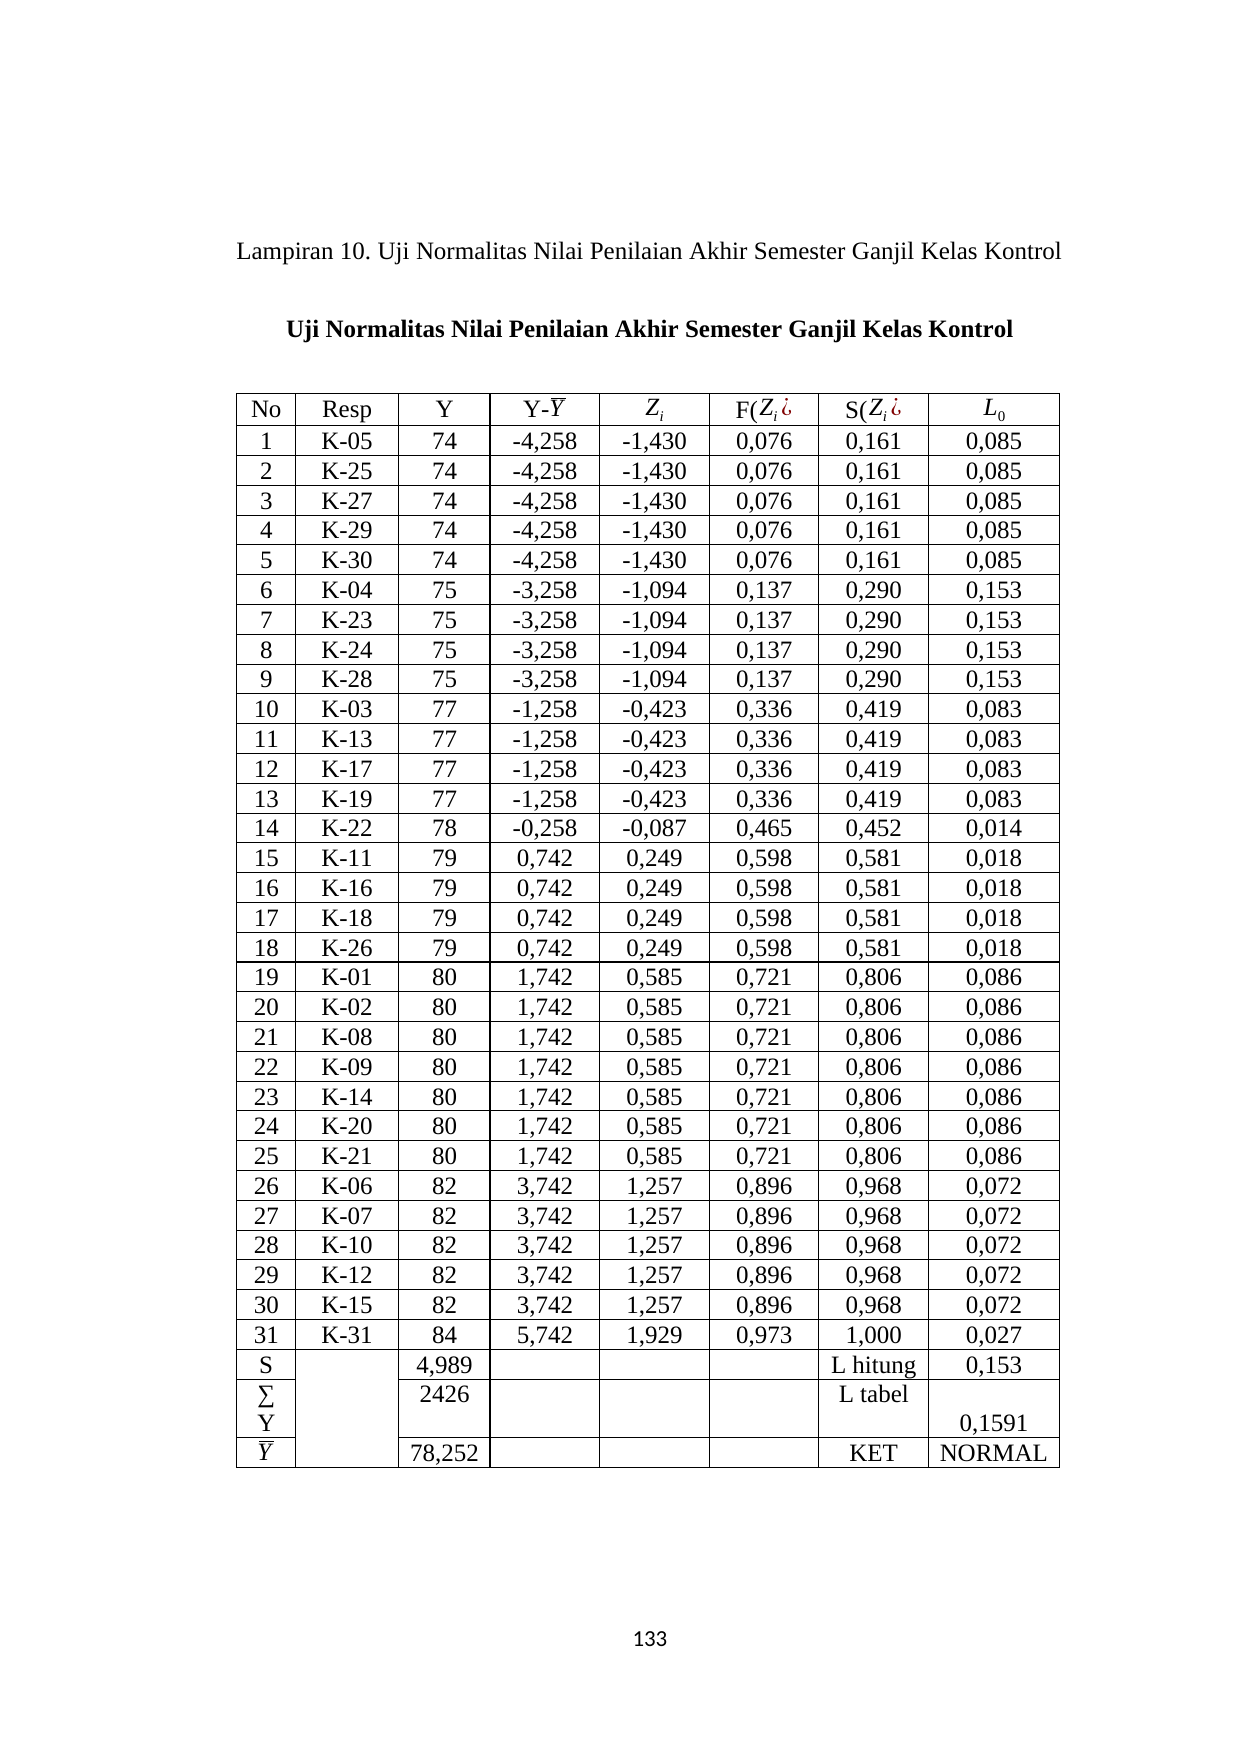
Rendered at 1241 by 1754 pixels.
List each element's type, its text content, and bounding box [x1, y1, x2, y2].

table_cell 0,076 [710, 456, 818, 485]
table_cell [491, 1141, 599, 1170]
table_cell 74 [399, 545, 489, 574]
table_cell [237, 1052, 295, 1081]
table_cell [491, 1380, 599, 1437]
table_cell K-01 [296, 963, 398, 991]
table_cell K-28 [296, 665, 398, 693]
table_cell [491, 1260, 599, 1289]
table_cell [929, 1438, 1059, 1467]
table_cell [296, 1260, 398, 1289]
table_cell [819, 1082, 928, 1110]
table_cell 80 [399, 963, 489, 991]
table_cell K-29 [296, 516, 398, 544]
table_cell 0,742 [491, 873, 599, 902]
table_cell 4 [237, 516, 295, 544]
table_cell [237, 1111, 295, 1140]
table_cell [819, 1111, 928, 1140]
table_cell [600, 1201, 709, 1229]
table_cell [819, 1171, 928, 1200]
table_cell 0,742 [491, 933, 599, 961]
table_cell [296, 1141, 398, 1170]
table_cell -4,258 [491, 456, 599, 485]
table_header [600, 394, 709, 425]
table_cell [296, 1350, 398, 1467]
table_cell -0,423 [600, 754, 709, 783]
table_cell -1,094 [600, 605, 709, 634]
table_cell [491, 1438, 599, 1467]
table_cell -3,258 [491, 635, 599, 663]
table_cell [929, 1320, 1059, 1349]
table_cell -1,258 [491, 784, 599, 812]
table_cell 79 [399, 843, 489, 872]
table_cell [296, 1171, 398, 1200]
table_cell 0,083 [929, 754, 1059, 783]
table_cell K-23 [296, 605, 398, 634]
table_cell 13 [237, 784, 295, 812]
table_cell 0,076 [710, 486, 818, 514]
table_cell 0,085 [929, 516, 1059, 544]
table_header No [237, 394, 295, 425]
table_cell 0,153 [929, 605, 1059, 634]
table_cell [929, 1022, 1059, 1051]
table_cell 0,085 [929, 545, 1059, 574]
table_cell 0,465 [710, 814, 818, 842]
table_cell 0,336 [710, 784, 818, 812]
text Lampiran 10. Uji Normalitas Nilai Penilaian Akhir Semester Ganjil Kelas Kontrol [236, 236, 1063, 295]
table_cell -1,258 [491, 724, 599, 753]
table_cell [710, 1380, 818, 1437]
table_cell 0,249 [600, 873, 709, 902]
table_cell 1 [237, 426, 295, 455]
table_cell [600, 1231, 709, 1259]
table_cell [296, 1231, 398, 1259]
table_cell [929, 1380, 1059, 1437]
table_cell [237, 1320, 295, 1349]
table_cell 0,742 [491, 843, 599, 872]
table_cell 0,290 [819, 575, 928, 604]
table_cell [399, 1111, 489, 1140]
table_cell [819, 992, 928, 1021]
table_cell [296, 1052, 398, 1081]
table_cell 0,598 [710, 933, 818, 961]
table_cell -3,258 [491, 605, 599, 634]
table_cell 75 [399, 575, 489, 604]
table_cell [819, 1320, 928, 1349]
table_cell 1,742 [491, 963, 599, 991]
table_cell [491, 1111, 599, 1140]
table_cell 0,581 [819, 903, 928, 932]
table_cell -1,094 [600, 635, 709, 663]
table_cell 0,085 [929, 456, 1059, 485]
table_cell 0,585 [600, 963, 709, 991]
table_cell 0,742 [491, 903, 599, 932]
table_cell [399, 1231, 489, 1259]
table_cell 0,290 [819, 635, 928, 663]
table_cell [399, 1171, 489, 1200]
table_cell K-05 [296, 426, 398, 455]
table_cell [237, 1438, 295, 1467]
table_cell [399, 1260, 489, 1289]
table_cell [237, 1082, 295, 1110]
table_cell 0,161 [819, 516, 928, 544]
table_cell K-25 [296, 456, 398, 485]
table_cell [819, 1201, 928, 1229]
table_cell 20 [237, 992, 295, 1021]
table_cell -1,430 [600, 486, 709, 514]
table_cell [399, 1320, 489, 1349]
table_cell 0,085 [929, 426, 1059, 455]
table_cell 77 [399, 784, 489, 812]
table_cell 74 [399, 486, 489, 514]
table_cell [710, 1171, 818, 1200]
table_cell 74 [399, 426, 489, 455]
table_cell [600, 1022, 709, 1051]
table_cell -1,094 [600, 575, 709, 604]
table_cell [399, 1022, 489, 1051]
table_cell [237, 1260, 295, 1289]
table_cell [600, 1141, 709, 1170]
table_cell 0,336 [710, 724, 818, 753]
table_cell 74 [399, 456, 489, 485]
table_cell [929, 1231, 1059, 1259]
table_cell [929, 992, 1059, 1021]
table_cell -0,087 [600, 814, 709, 842]
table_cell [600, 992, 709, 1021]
table_cell 0,290 [819, 665, 928, 693]
table_cell 78 [399, 814, 489, 842]
table_cell -0,423 [600, 694, 709, 723]
table_cell 0,076 [710, 426, 818, 455]
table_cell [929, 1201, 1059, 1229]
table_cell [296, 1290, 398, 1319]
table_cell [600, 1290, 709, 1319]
table_cell K-24 [296, 635, 398, 663]
table_cell 0,249 [600, 843, 709, 872]
table_cell -1,430 [600, 516, 709, 544]
table_header [929, 394, 1059, 425]
table_cell K-16 [296, 873, 398, 902]
table_cell 6 [237, 575, 295, 604]
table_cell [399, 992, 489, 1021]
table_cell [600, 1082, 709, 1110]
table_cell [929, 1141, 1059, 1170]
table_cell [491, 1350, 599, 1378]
table_cell 17 [237, 903, 295, 932]
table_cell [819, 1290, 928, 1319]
table_cell 77 [399, 754, 489, 783]
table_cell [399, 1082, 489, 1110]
table_cell 74 [399, 516, 489, 544]
table_cell 75 [399, 665, 489, 693]
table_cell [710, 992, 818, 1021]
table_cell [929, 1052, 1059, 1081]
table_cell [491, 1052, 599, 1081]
table_cell 0,419 [819, 784, 928, 812]
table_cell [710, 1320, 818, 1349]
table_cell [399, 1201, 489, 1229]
table_cell 0,153 [929, 635, 1059, 663]
table_cell -1,258 [491, 694, 599, 723]
table_cell K-18 [296, 903, 398, 932]
table_cell 7 [237, 605, 295, 634]
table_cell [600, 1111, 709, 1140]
table_cell 0,086 [929, 963, 1059, 991]
table_cell 0,137 [710, 665, 818, 693]
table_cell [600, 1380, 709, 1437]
table_cell -1,430 [600, 426, 709, 455]
table_cell 0,014 [929, 814, 1059, 842]
table_cell K-30 [296, 545, 398, 574]
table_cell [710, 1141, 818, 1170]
table_cell 79 [399, 933, 489, 961]
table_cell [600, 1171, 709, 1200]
table_cell 0,161 [819, 545, 928, 574]
table_cell 79 [399, 873, 489, 902]
table_cell K-13 [296, 724, 398, 753]
table_cell K-03 [296, 694, 398, 723]
table_cell 3 [237, 486, 295, 514]
table_cell K-04 [296, 575, 398, 604]
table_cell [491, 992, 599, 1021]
table_cell 0,336 [710, 754, 818, 783]
table_cell 19 [237, 963, 295, 991]
table_cell -4,258 [491, 426, 599, 455]
table_cell 0,018 [929, 843, 1059, 872]
table_cell -0,423 [600, 784, 709, 812]
table_cell 10 [237, 694, 295, 723]
table_cell K-11 [296, 843, 398, 872]
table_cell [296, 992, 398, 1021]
table_cell -1,430 [600, 545, 709, 574]
table_cell -4,258 [491, 516, 599, 544]
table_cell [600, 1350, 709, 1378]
table_cell 8 [237, 635, 295, 663]
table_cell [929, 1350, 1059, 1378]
table_cell K-22 [296, 814, 398, 842]
table_cell 0,452 [819, 814, 928, 842]
table_cell 0,083 [929, 724, 1059, 753]
table_cell -0,423 [600, 724, 709, 753]
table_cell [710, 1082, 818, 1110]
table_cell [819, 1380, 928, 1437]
table_cell 0,137 [710, 575, 818, 604]
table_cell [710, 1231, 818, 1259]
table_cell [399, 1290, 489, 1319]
table_cell -3,258 [491, 575, 599, 604]
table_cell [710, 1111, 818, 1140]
table_cell 0,249 [600, 903, 709, 932]
table_cell 2 [237, 456, 295, 485]
table_cell 0,076 [710, 516, 818, 544]
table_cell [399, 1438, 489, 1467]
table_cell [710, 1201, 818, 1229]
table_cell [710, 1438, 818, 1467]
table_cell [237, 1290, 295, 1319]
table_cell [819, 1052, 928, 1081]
table_cell 0,598 [710, 903, 818, 932]
table_cell 0,161 [819, 426, 928, 455]
table_cell 0,137 [710, 635, 818, 663]
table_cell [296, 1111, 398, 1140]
table_header S( [819, 394, 928, 425]
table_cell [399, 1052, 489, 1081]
table_cell 0,419 [819, 754, 928, 783]
table_cell 0,419 [819, 694, 928, 723]
table_cell K-26 [296, 933, 398, 961]
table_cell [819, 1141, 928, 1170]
table_cell 0,161 [819, 486, 928, 514]
table_cell -1,430 [600, 456, 709, 485]
text Uji Normalitas Nilai Penilaian Akhir Semester Ganjil Kelas Kontrol [236, 314, 1063, 343]
table_cell 0,076 [710, 545, 818, 574]
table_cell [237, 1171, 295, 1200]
table_cell 0,806 [819, 963, 928, 991]
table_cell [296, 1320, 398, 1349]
table_cell 0,419 [819, 724, 928, 753]
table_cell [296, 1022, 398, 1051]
table_cell 5 [237, 545, 295, 574]
table_cell -4,258 [491, 486, 599, 514]
table_cell 0,153 [929, 665, 1059, 693]
table_cell 0,290 [819, 605, 928, 634]
table_cell 0,083 [929, 694, 1059, 723]
table_cell 0,598 [710, 843, 818, 872]
table_cell 77 [399, 694, 489, 723]
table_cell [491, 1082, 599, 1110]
table_cell 0,598 [710, 873, 818, 902]
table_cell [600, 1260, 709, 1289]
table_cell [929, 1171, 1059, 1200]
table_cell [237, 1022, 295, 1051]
table_cell K-19 [296, 784, 398, 812]
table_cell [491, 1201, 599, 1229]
table_cell -4,258 [491, 545, 599, 574]
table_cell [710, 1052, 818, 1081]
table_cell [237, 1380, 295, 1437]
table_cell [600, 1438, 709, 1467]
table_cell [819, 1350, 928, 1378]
table_cell 0,581 [819, 873, 928, 902]
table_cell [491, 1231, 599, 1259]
table_cell K-27 [296, 486, 398, 514]
table_header Y [399, 394, 489, 425]
table_cell 0,018 [929, 873, 1059, 902]
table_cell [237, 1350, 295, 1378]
table_cell 14 [237, 814, 295, 842]
table_cell 12 [237, 754, 295, 783]
table_header Y- [491, 394, 599, 425]
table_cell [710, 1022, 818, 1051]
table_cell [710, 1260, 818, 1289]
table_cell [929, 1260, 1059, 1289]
table_cell 0,153 [929, 575, 1059, 604]
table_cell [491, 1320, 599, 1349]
table_header F( [710, 394, 818, 425]
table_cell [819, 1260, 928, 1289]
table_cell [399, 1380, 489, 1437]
table_cell 0,336 [710, 694, 818, 723]
table_cell 75 [399, 635, 489, 663]
table_cell 0,018 [929, 933, 1059, 961]
table_cell 9 [237, 665, 295, 693]
table_cell 0,018 [929, 903, 1059, 932]
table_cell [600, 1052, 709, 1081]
table_cell 0,581 [819, 843, 928, 872]
table_cell 11 [237, 724, 295, 753]
table_cell -1,094 [600, 665, 709, 693]
table_cell 0,137 [710, 605, 818, 634]
table_cell 77 [399, 724, 489, 753]
table_cell -3,258 [491, 665, 599, 693]
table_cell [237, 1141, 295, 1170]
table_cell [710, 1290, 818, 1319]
table_cell 0,249 [600, 933, 709, 961]
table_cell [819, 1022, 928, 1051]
table_cell -1,258 [491, 754, 599, 783]
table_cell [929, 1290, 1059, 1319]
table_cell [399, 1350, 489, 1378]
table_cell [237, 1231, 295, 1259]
table_header Resp [296, 394, 398, 425]
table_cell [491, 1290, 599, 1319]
table_cell 16 [237, 873, 295, 902]
table_cell K-17 [296, 754, 398, 783]
table_cell 0,581 [819, 933, 928, 961]
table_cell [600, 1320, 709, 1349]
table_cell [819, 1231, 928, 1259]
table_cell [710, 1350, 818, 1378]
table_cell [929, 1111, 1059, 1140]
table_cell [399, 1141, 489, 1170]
table_cell 79 [399, 903, 489, 932]
table_cell 75 [399, 605, 489, 634]
table_cell 0,083 [929, 784, 1059, 812]
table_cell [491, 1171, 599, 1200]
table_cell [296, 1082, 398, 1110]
table_cell 0,085 [929, 486, 1059, 514]
table_cell 15 [237, 843, 295, 872]
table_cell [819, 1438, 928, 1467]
table_cell 18 [237, 933, 295, 961]
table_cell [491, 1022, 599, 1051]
table_cell 0,721 [710, 963, 818, 991]
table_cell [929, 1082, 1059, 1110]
table_cell -0,258 [491, 814, 599, 842]
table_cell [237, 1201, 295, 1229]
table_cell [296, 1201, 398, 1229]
table_cell 0,161 [819, 456, 928, 485]
